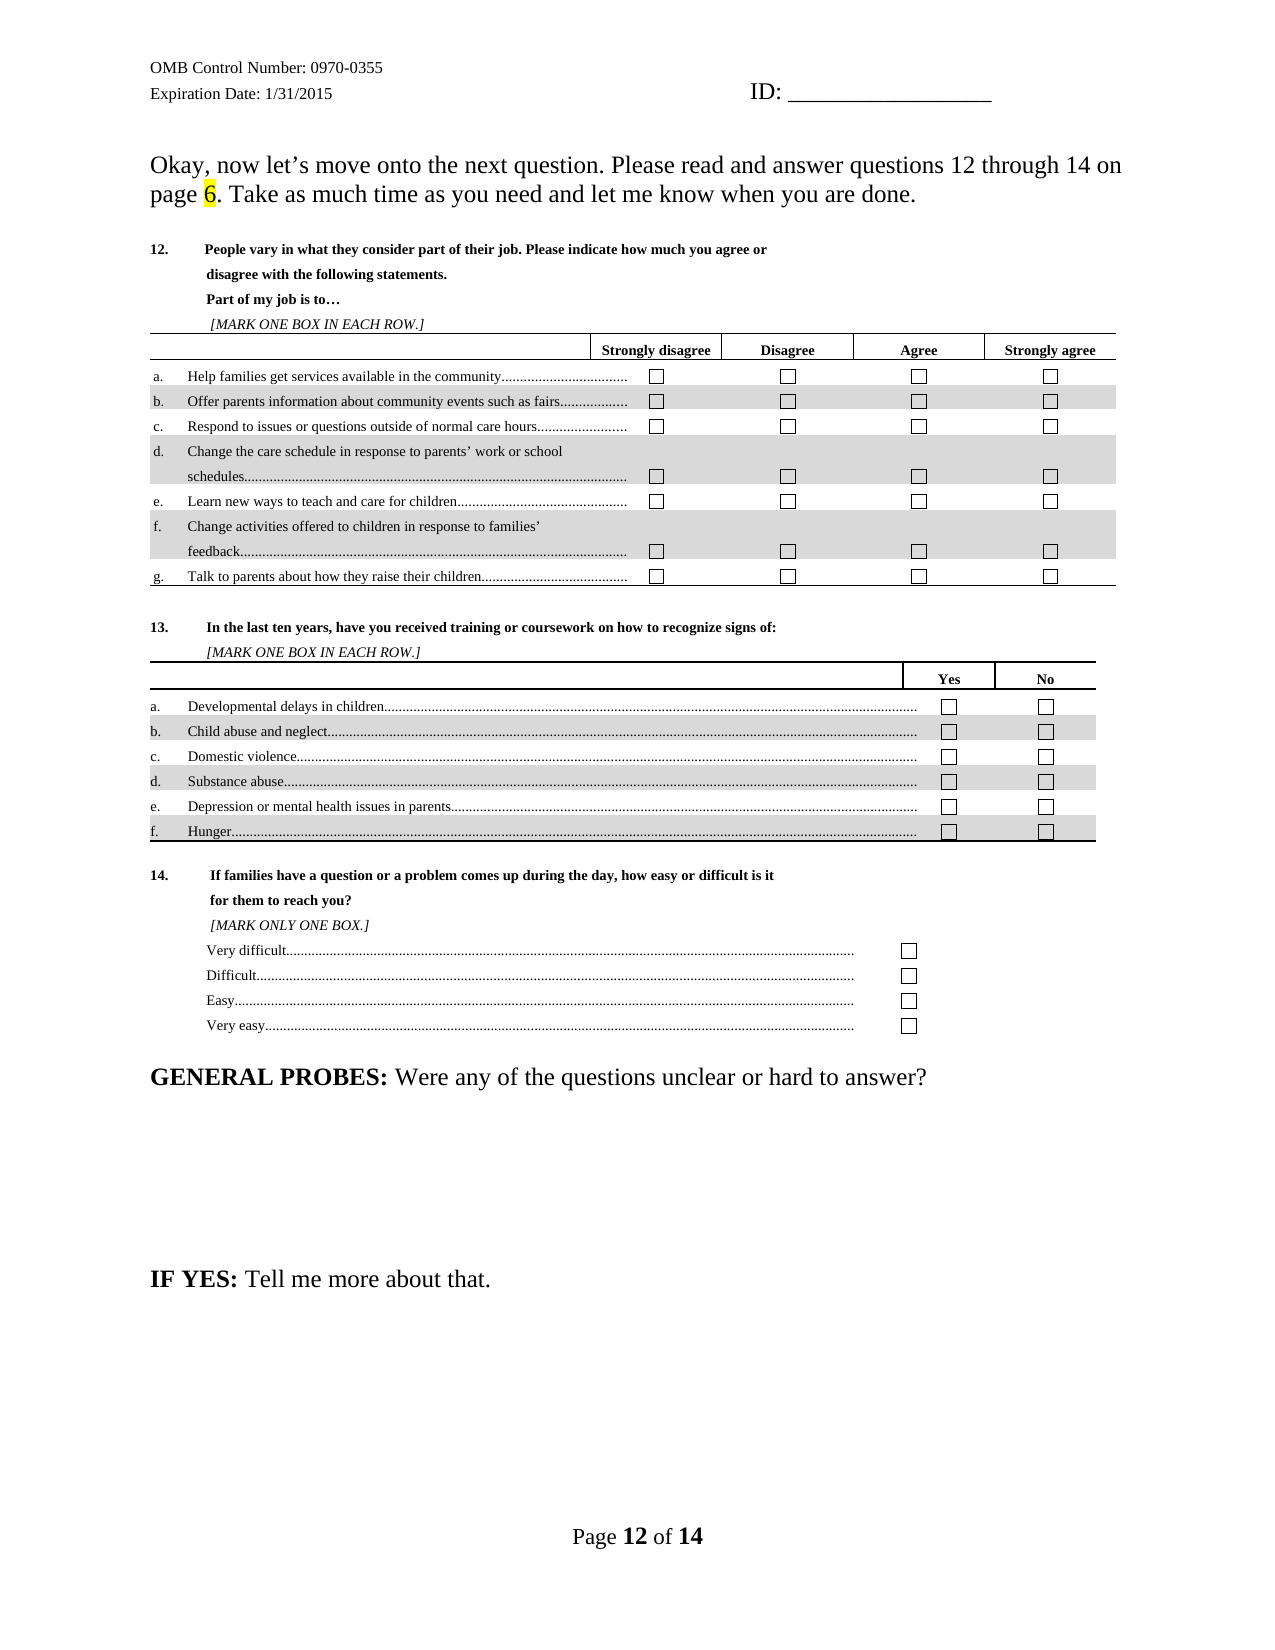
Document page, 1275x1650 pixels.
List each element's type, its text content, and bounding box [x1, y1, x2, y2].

text disagree with the following statements. [180, 257, 1125, 282]
text Difficult [206, 959, 975, 984]
table_cell [995, 765, 1096, 790]
text Easy [206, 984, 975, 1009]
table_cell [722, 560, 853, 584]
table_cell [903, 815, 995, 840]
table_cell f. Change activities offered to children in response to families’ feedback [150, 510, 591, 559]
text Okay, now let’s move onto the next question. Please read and answer questions 12 through 14 on page 6. Take as much time as you need and let me know when you are done. [150, 150, 1125, 207]
table_cell [591, 385, 722, 409]
table_cell [984, 385, 1116, 409]
table_cell c. Domestic violence [150, 740, 903, 765]
text Part of my job is to… [206, 282, 1125, 307]
table_cell [995, 815, 1096, 840]
table_cell [722, 360, 853, 384]
table_cell [903, 740, 995, 765]
table_cell d. Change the care schedule in response to parents’ work or school schedules [150, 435, 591, 484]
table_cell [903, 715, 995, 740]
table_cell [853, 410, 984, 434]
table_cell [591, 510, 722, 559]
table_cell f. Hunger [150, 815, 903, 840]
text GENERAL PROBES: Were any of the questions unclear or hard to answer? [150, 1062, 1125, 1091]
table_header Agree [854, 334, 984, 358]
table_cell [853, 485, 984, 509]
table_cell e. Learn new ways to teach and care for children [150, 485, 591, 509]
table_cell [984, 360, 1116, 384]
table_cell [722, 435, 853, 484]
text IF YES: Tell me more about that. [150, 1264, 1125, 1292]
table_cell [903, 790, 995, 815]
text 14. If families have a question or a problem comes up during the day, how easy or difficult is it [150, 859, 1125, 884]
table_header No [996, 663, 1096, 688]
table_cell g. Talk to parents about how they raise their children [150, 560, 591, 584]
table_cell c. Respond to issues or questions outside of normal care hours [150, 410, 591, 434]
text 13. In the last ten years, have you received training or coursework on how to recognize signs of: [150, 611, 1125, 636]
table_cell [995, 740, 1096, 765]
table_cell [984, 560, 1116, 584]
table_cell [984, 410, 1116, 434]
table_cell [591, 360, 722, 384]
table_header [150, 334, 590, 358]
text 12. People vary in what they consider part of their job. Please indicate how much you agree or [150, 232, 1125, 257]
table_cell [591, 410, 722, 434]
table_header Yes [904, 663, 994, 688]
table_cell [591, 485, 722, 509]
table_cell [722, 485, 853, 509]
table_cell b. Child abuse and neglect. [150, 715, 903, 740]
table_cell [995, 790, 1096, 815]
table_cell [903, 690, 995, 715]
table_cell [853, 360, 984, 384]
table_cell [722, 385, 853, 409]
table_cell [853, 435, 984, 484]
table_cell d. Substance abuse [150, 765, 903, 790]
table_header Disagree [722, 334, 853, 358]
text [MARK ONE BOX IN EACH ROW.] [150, 307, 1125, 332]
table_cell a. Help families get services available in the community [150, 360, 591, 384]
table_cell [722, 410, 853, 434]
table_cell b. Offer parents information about community events such as fairs [150, 385, 591, 409]
table_cell [853, 385, 984, 409]
text [MARK ONLY ONE BOX.] [150, 909, 1125, 934]
table_cell e. Depression or mental health issues in parents [150, 790, 903, 815]
table_cell [995, 690, 1096, 715]
table_cell [853, 560, 984, 584]
table_cell [591, 435, 722, 484]
text [MARK ONE BOX IN EACH ROW.] [150, 636, 1125, 661]
table_header Strongly agree [985, 334, 1116, 358]
text Very easy [206, 1009, 975, 1034]
table_cell a. Developmental delays in children. [150, 690, 903, 715]
table_cell [995, 715, 1096, 740]
table_header [150, 663, 902, 688]
table_cell [722, 510, 853, 559]
table_cell [853, 510, 984, 559]
table_cell [984, 485, 1116, 509]
table_cell [591, 560, 722, 584]
table_cell [984, 435, 1116, 484]
table_header Strongly disagree [591, 334, 721, 358]
text for them to reach you? [150, 884, 1125, 909]
table_cell [984, 510, 1116, 559]
table_cell [903, 765, 995, 790]
text Very difficult [206, 934, 975, 959]
